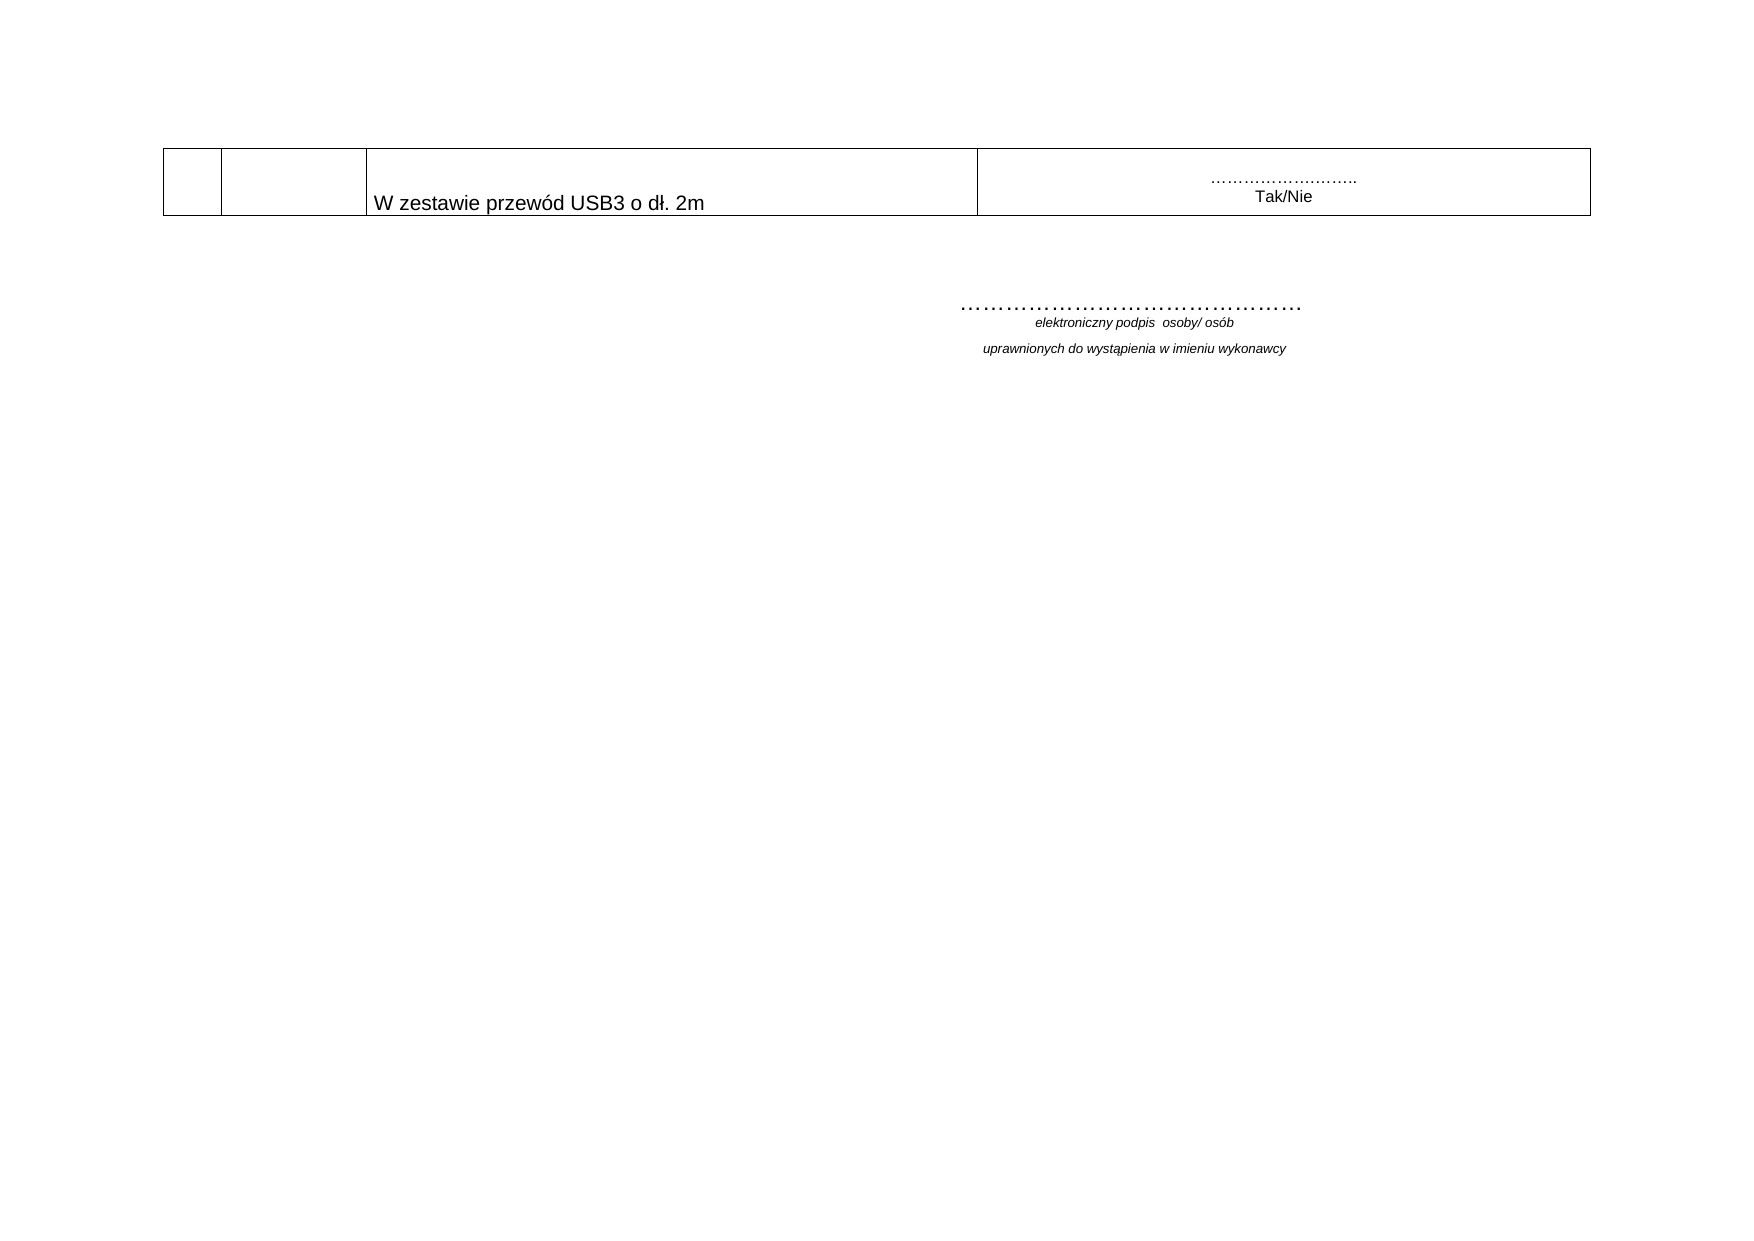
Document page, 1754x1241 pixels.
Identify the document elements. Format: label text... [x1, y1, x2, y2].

table_cell ……………….…….. Tak/Nie [978, 149, 1590, 214]
text ……………………………………… [915, 288, 1606, 315]
text elektroniczny podpis osoby/ osób [591, 315, 1606, 341]
table_cell [164, 149, 221, 214]
table_cell W zestawie przewód USB3 o dł. 2m [367, 149, 977, 214]
text uprawnionych do wystąpienia w imieniu wykonawcy [591, 341, 1606, 368]
table_cell [222, 149, 366, 214]
